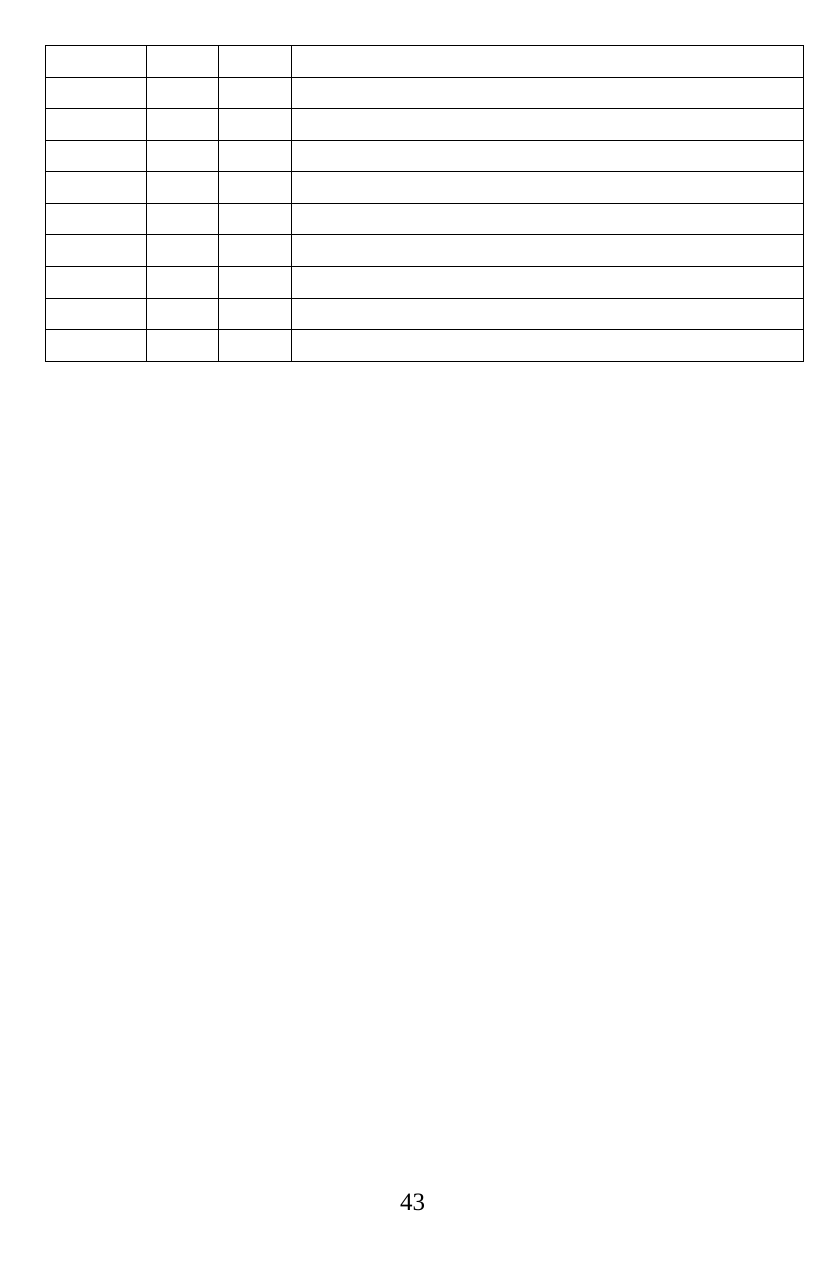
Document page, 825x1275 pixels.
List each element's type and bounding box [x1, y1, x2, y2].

table_cell [219, 235, 291, 266]
table_cell [292, 78, 803, 108]
table_cell [292, 299, 803, 329]
table_cell [147, 204, 218, 234]
table_cell [46, 109, 146, 140]
table_cell [46, 46, 146, 77]
table_cell [292, 141, 803, 171]
table_cell [46, 235, 146, 266]
table_cell [219, 267, 291, 297]
table_cell [147, 235, 218, 266]
table_cell [292, 109, 803, 140]
table_cell [147, 267, 218, 297]
table_cell [219, 141, 291, 171]
table_cell [219, 204, 291, 234]
table_cell [46, 141, 146, 171]
table_cell [46, 172, 146, 203]
table_cell [147, 299, 218, 329]
table_cell [147, 172, 218, 203]
table_cell [147, 109, 218, 140]
table_cell [219, 299, 291, 329]
table_cell [46, 267, 146, 297]
table_cell [219, 330, 291, 361]
table_cell [219, 172, 291, 203]
table_cell [292, 330, 803, 361]
table_cell [147, 46, 218, 77]
table_cell [219, 78, 291, 108]
table_cell [46, 299, 146, 329]
table_cell [46, 78, 146, 108]
table_cell [46, 330, 146, 361]
table_cell [292, 172, 803, 203]
table_cell [292, 46, 803, 77]
table_cell [292, 235, 803, 266]
table_cell [147, 78, 218, 108]
table_cell [147, 330, 218, 361]
table_cell [219, 46, 291, 77]
table_cell [292, 204, 803, 234]
table_cell [147, 141, 218, 171]
table_cell [219, 109, 291, 140]
table_cell [46, 204, 146, 234]
table_cell [292, 267, 803, 297]
